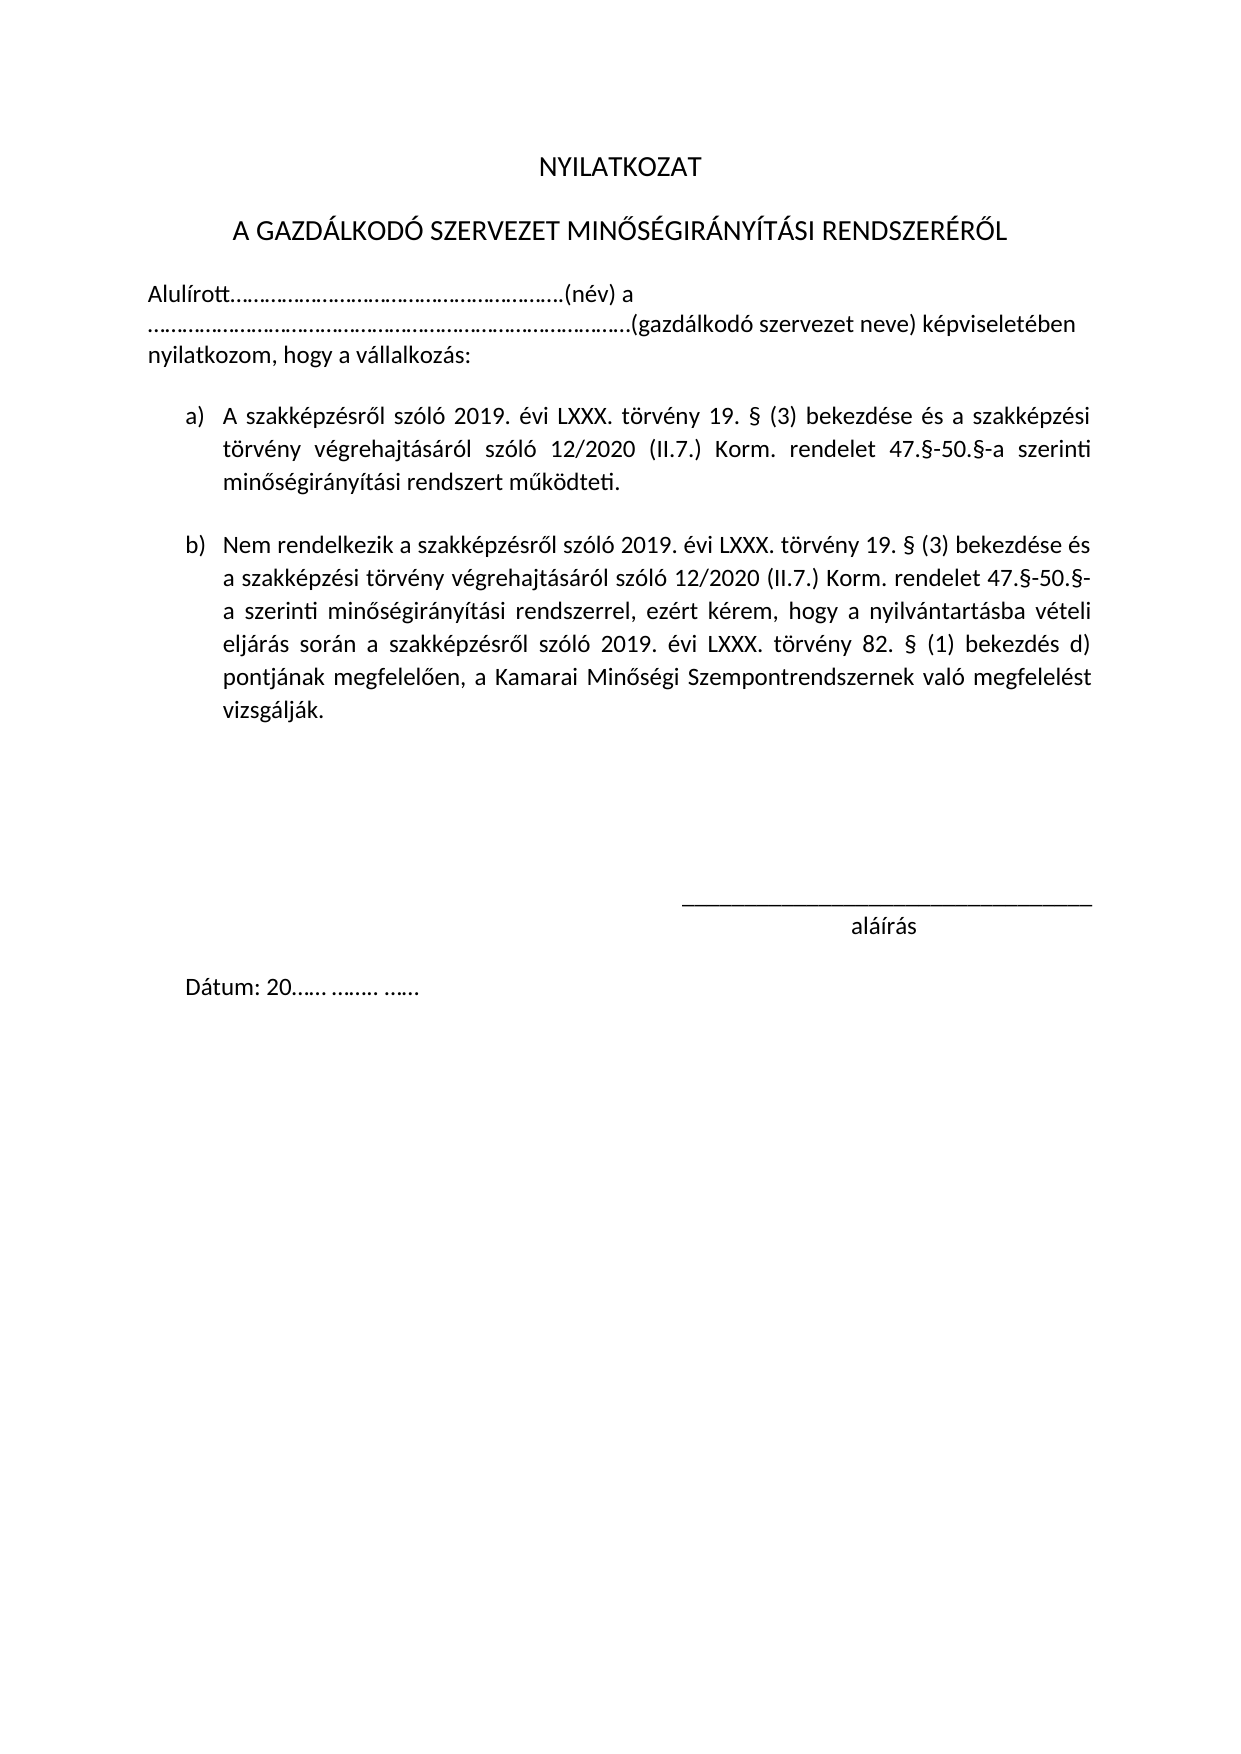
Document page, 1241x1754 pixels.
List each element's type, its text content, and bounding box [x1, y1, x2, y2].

list Nem rendelkezik a szakképzésről szóló 2019. évi LXXX. törvény 19. § (3) bekezdése és a szakképzési törvény végrehajtásáról szóló 12/2020 (II.7.) Korm. rendelet 47.§-50.§-a szerinti minőségirányítási rendszerrel, ezért kérem, hogy a nyilvántartásba vételi eljárás során a szakképzésről szóló 2019. évi LXXX. törvény 82. § (1) bekezdés d) pontjának megfelelően, a Kamarai Minőségi Szempontrendszernek való megfelelést vizsgálják. [185, 529, 1093, 724]
list A szakképzésről szóló 2019. évi LXXX. törvény 19. § (3) bekezdése és a szakképzési törvény végrehajtásáról szóló 12/2020 (II.7.) Korm. rendelet 47.§-50.§-a szerinti minőségirányítási rendszert működteti. [185, 400, 1093, 497]
text aláírás [185, 910, 1093, 941]
text NYILATKOZAT [148, 148, 1093, 183]
text Alulírott………………………………………………….(név) a …………………………………………………………………………(gazdálkodó szervezet neve) képviseletében nyilatkozom, hogy a vállalkozás: [148, 278, 1093, 370]
text Dátum: 20…… …….. …… [185, 971, 1093, 1002]
text A GAZDÁLKODÓ SZERVEZET MINŐSÉGIRÁNYÍTÁSI RENDSZERÉRŐL [148, 212, 1093, 248]
text _________________________________ [185, 879, 1093, 910]
